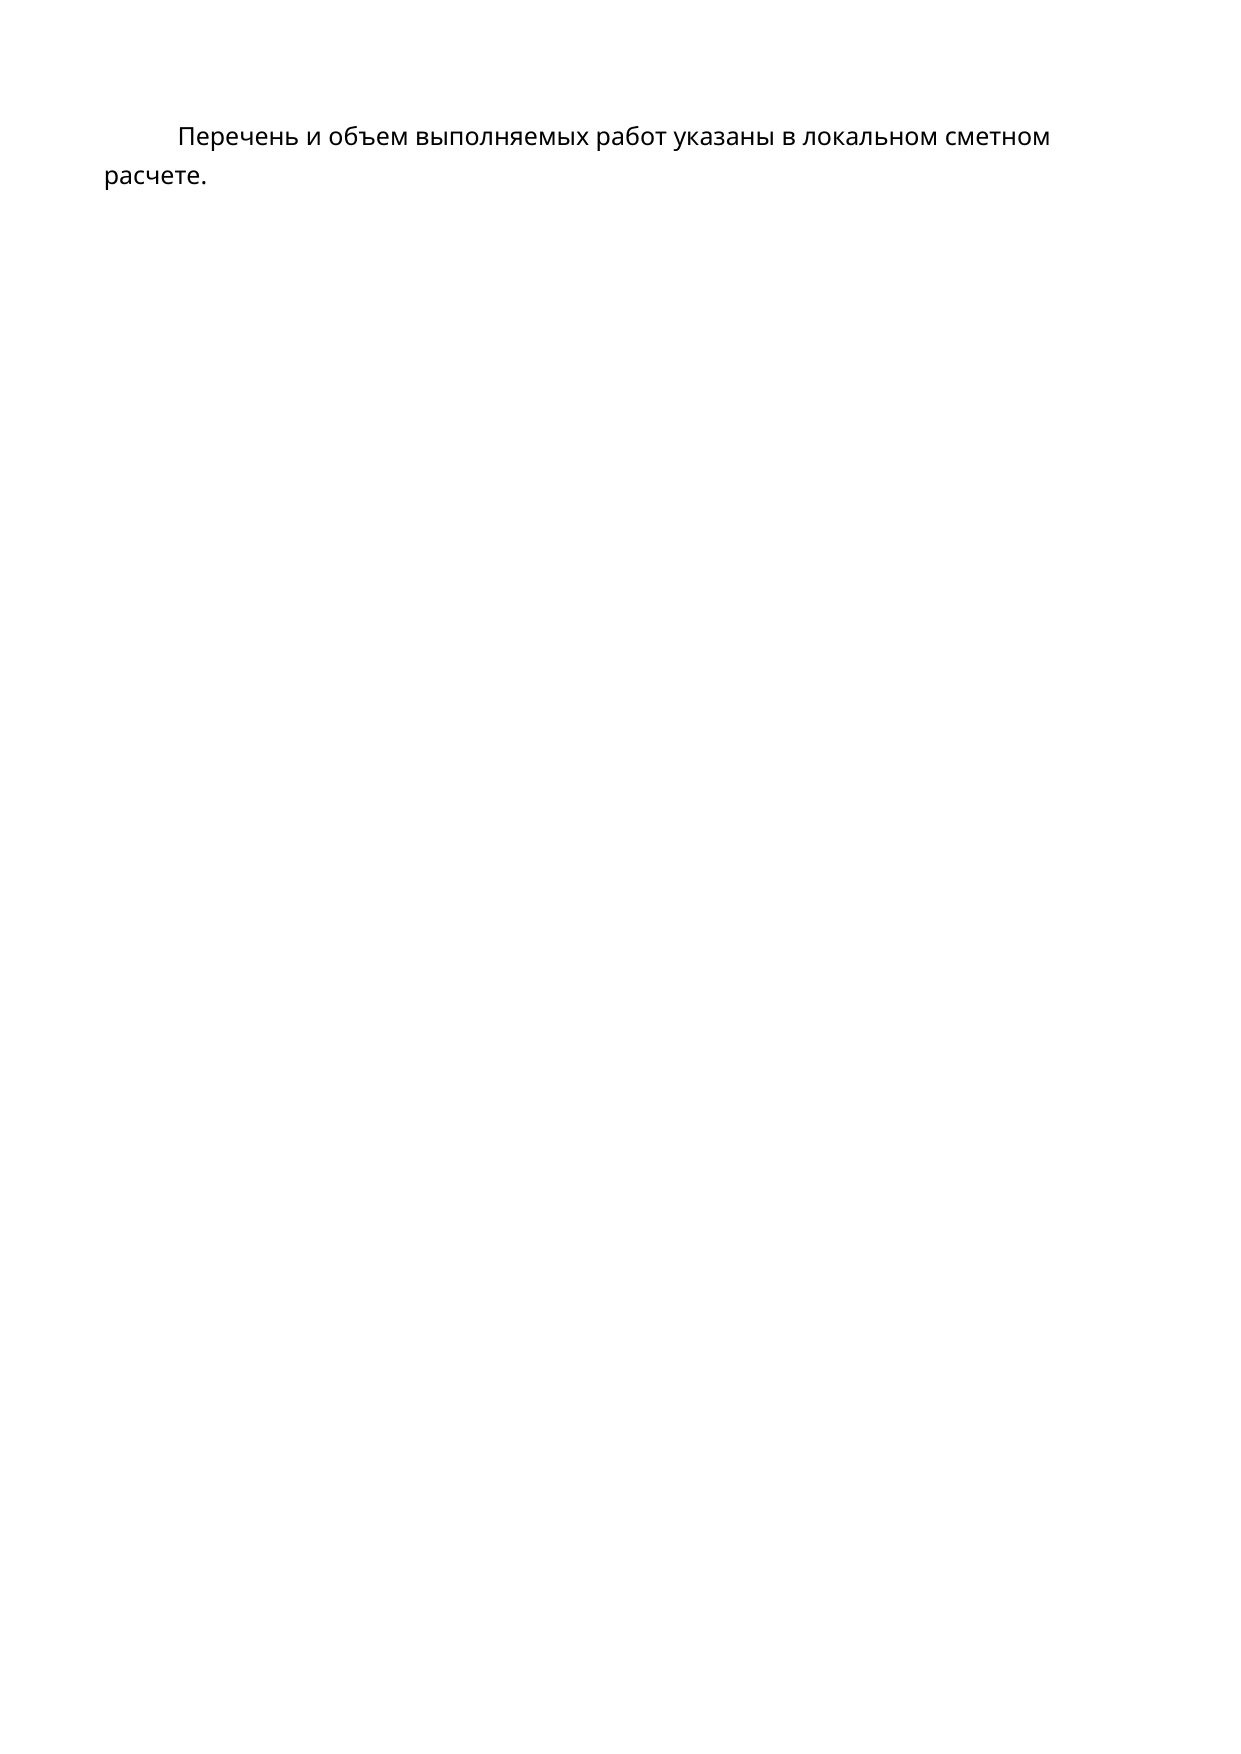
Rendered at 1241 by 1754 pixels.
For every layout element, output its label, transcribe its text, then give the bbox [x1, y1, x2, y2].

text Перечень и объем выполняемых работ указаны в локальном сметном расчете. [103, 118, 1152, 191]
